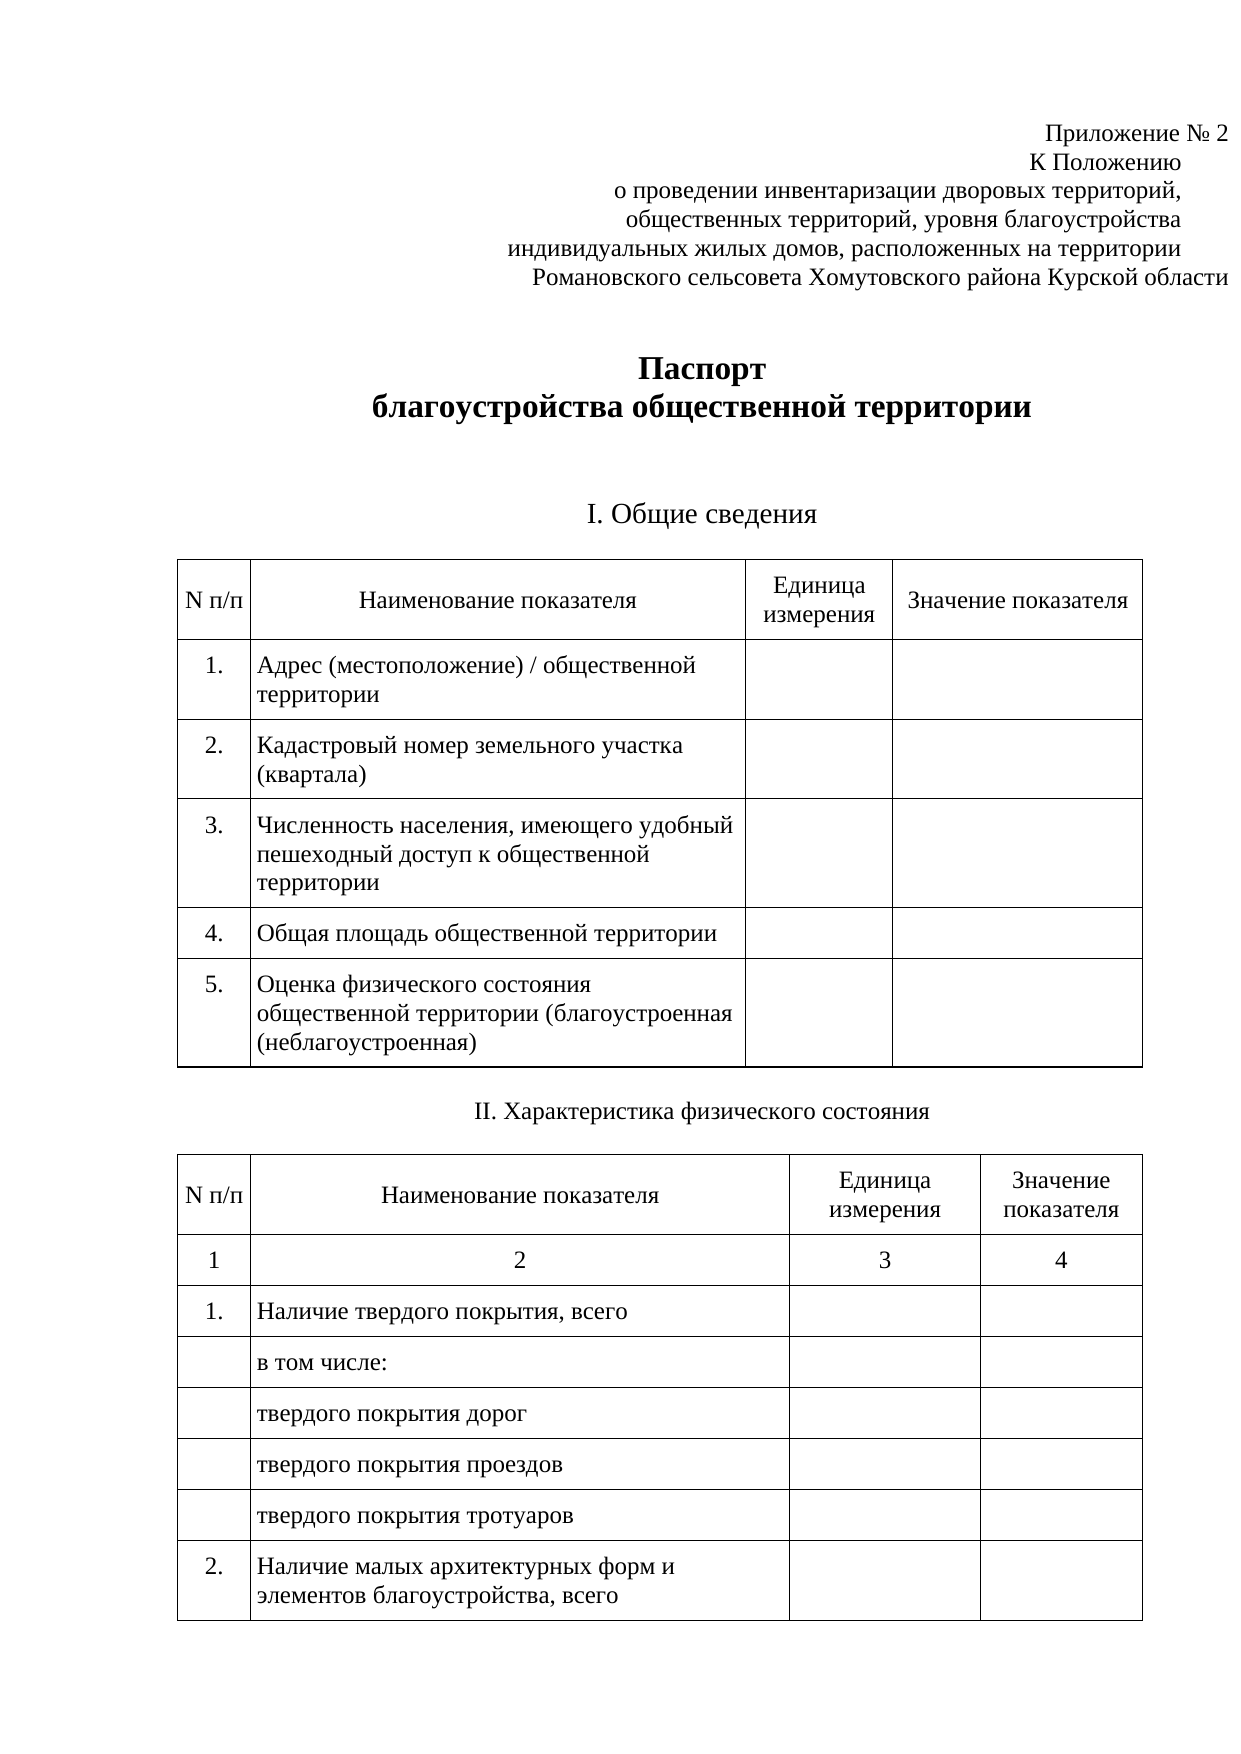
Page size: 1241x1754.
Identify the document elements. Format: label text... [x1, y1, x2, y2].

table_cell [981, 1490, 1142, 1540]
text К Положению [177, 147, 1181, 176]
table_cell [746, 959, 892, 1066]
table_cell [893, 959, 1142, 1066]
table_cell 1. [178, 640, 250, 718]
table_cell [893, 640, 1142, 718]
table_cell [981, 1388, 1142, 1438]
table_cell [790, 1490, 980, 1540]
table_header Значение показателя [981, 1155, 1142, 1233]
table_header Значение показателя [893, 560, 1142, 639]
text Приложение № 2 [177, 118, 1229, 147]
table_cell [746, 908, 892, 958]
table_cell [746, 640, 892, 718]
table_cell [790, 1541, 980, 1619]
table_cell [178, 1490, 250, 1540]
table_cell [981, 1541, 1142, 1619]
text II. Характеристика физического состояния [177, 1096, 1152, 1125]
table_cell [981, 1439, 1142, 1489]
table_cell твердого покрытия проездов [251, 1439, 789, 1489]
table_header Единица измерения [790, 1155, 980, 1233]
table_cell Численность населения, имеющего удобный пешеходный доступ к общественной территории [251, 799, 745, 907]
table_cell 1. [178, 1286, 250, 1336]
table_cell 4 [981, 1235, 1142, 1284]
table_cell [981, 1337, 1142, 1387]
table_cell в том числе: [251, 1337, 789, 1387]
table_cell Общая площадь общественной территории [251, 908, 745, 958]
table_cell [790, 1337, 980, 1387]
text Романовского сельсовета Хомутовского района Курской области [177, 262, 1229, 291]
table_cell [746, 720, 892, 798]
table_cell Адрес (местоположение) / общественной территории [251, 640, 745, 718]
table_cell 5. [178, 959, 250, 1066]
table_cell [893, 799, 1142, 907]
text I. Общие сведения [177, 497, 1152, 530]
table_cell [981, 1286, 1142, 1336]
table_cell 2. [178, 720, 250, 798]
table_header N п/п [178, 560, 250, 639]
table_cell [746, 799, 892, 907]
table_header Единица измерения [746, 560, 892, 639]
table_cell 2. [178, 1541, 250, 1619]
table_header Наименование показателя [251, 560, 745, 639]
table_cell [178, 1439, 250, 1489]
table_cell [790, 1439, 980, 1489]
table_cell [178, 1337, 250, 1387]
table_cell [790, 1388, 980, 1438]
text общественных территорий, уровня благоустройства [177, 204, 1181, 233]
text о проведении инвентаризации дворовых территорий, [177, 176, 1181, 204]
table_cell [178, 1388, 250, 1438]
table_cell твердого покрытия дорог [251, 1388, 789, 1438]
table_cell 1 [178, 1235, 250, 1284]
table_cell твердого покрытия тротуаров [251, 1490, 789, 1540]
table_cell Оценка физического состояния общественной территории (благоустроенная (неблагоустроенная) [251, 959, 745, 1066]
table_cell 3 [790, 1235, 980, 1284]
text индивидуальных жилых домов, расположенных на территории [177, 233, 1181, 262]
table_cell [790, 1286, 980, 1336]
table_cell 4. [178, 908, 250, 958]
table_header N п/п [178, 1155, 250, 1233]
text Паспорт [177, 348, 1152, 386]
table_cell [893, 908, 1142, 958]
table_cell Наличие твердого покрытия, всего [251, 1286, 789, 1336]
table_cell 3. [178, 799, 250, 907]
table_cell Наличие малых архитектурных форм и элементов благоустройства, всего [251, 1541, 789, 1619]
table_cell 2 [251, 1235, 789, 1284]
table_cell Кадастровый номер земельного участка (квартала) [251, 720, 745, 798]
table_cell [893, 720, 1142, 798]
table_header Наименование показателя [251, 1155, 789, 1233]
text благоустройства общественной территории [177, 386, 1152, 425]
